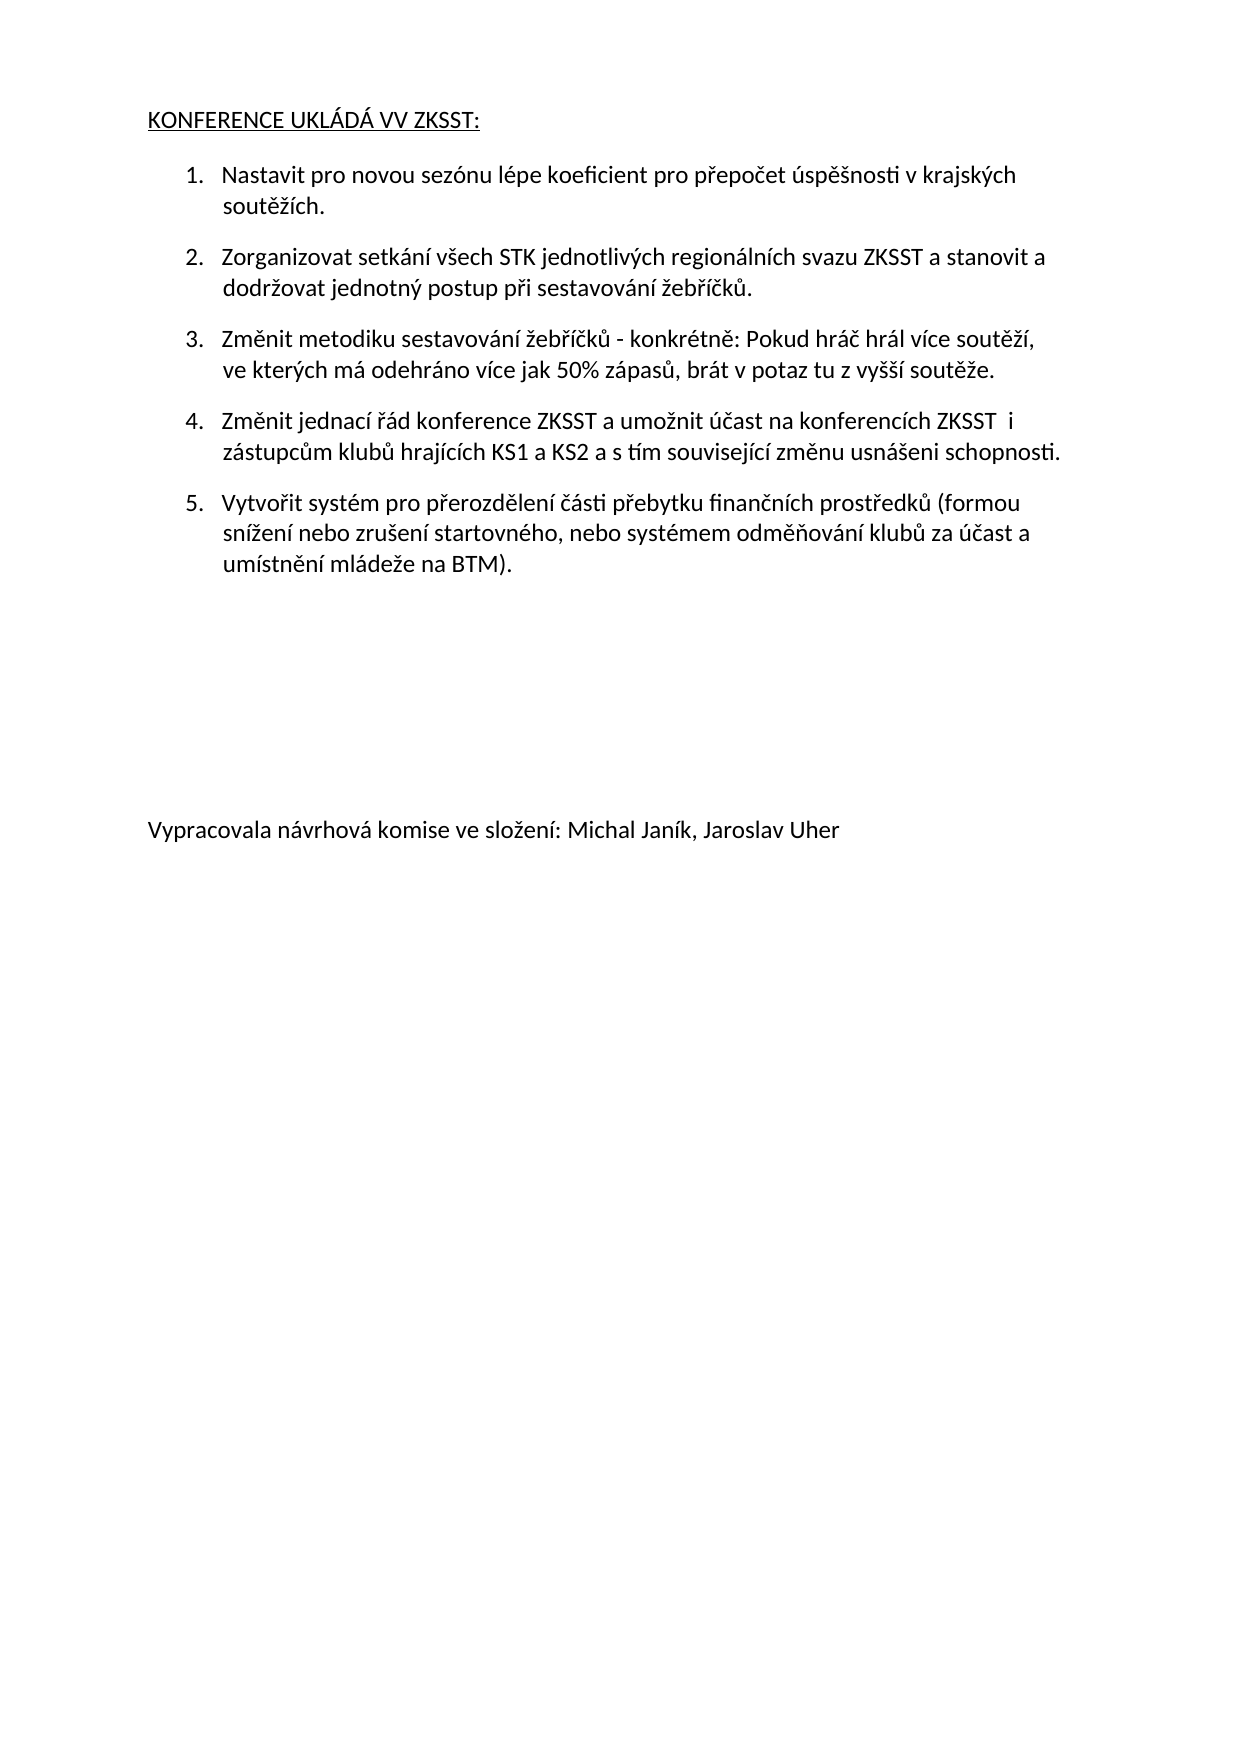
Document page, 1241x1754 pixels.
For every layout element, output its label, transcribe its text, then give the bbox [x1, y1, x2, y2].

list ve kterých má odehráno více jak 50% zápasů, brát v potaz tu z vyšší soutěže. [223, 354, 1093, 384]
text Vypracovala návrhová komise ve složení: Michal Janík, Jaroslav Uher [148, 814, 1093, 844]
list Změnit metodiku sestavování žebříčků - konkrétně: Pokud hráč hrál více soutěží, [185, 323, 1093, 354]
text KONFERENCE UKLÁDÁ VV ZKSST: [148, 104, 1093, 134]
list Změnit jednací řád konference ZKSST a umožnit účast na konferencích ZKSST i zástupcům klubů hrajících KS1 a KS2 a s tím související změnu usnášeni schopnosti. [185, 405, 1093, 466]
list Vytvořit systém pro přerozdělení části přebytku finančních prostředků (formou snížení nebo zrušení startovného, nebo systémem odměňování klubů za účast a umístnění mládeže na BTM). [185, 487, 1093, 579]
list Nastavit pro novou sezónu lépe koeficient pro přepočet úspěšnosti v krajských soutěžích. [185, 159, 1093, 221]
list Zorganizovat setkání všech STK jednotlivých regionálních svazu ZKSST a stanovit a dodržovat jednotný postup při sestavování žebříčků. [185, 241, 1093, 302]
